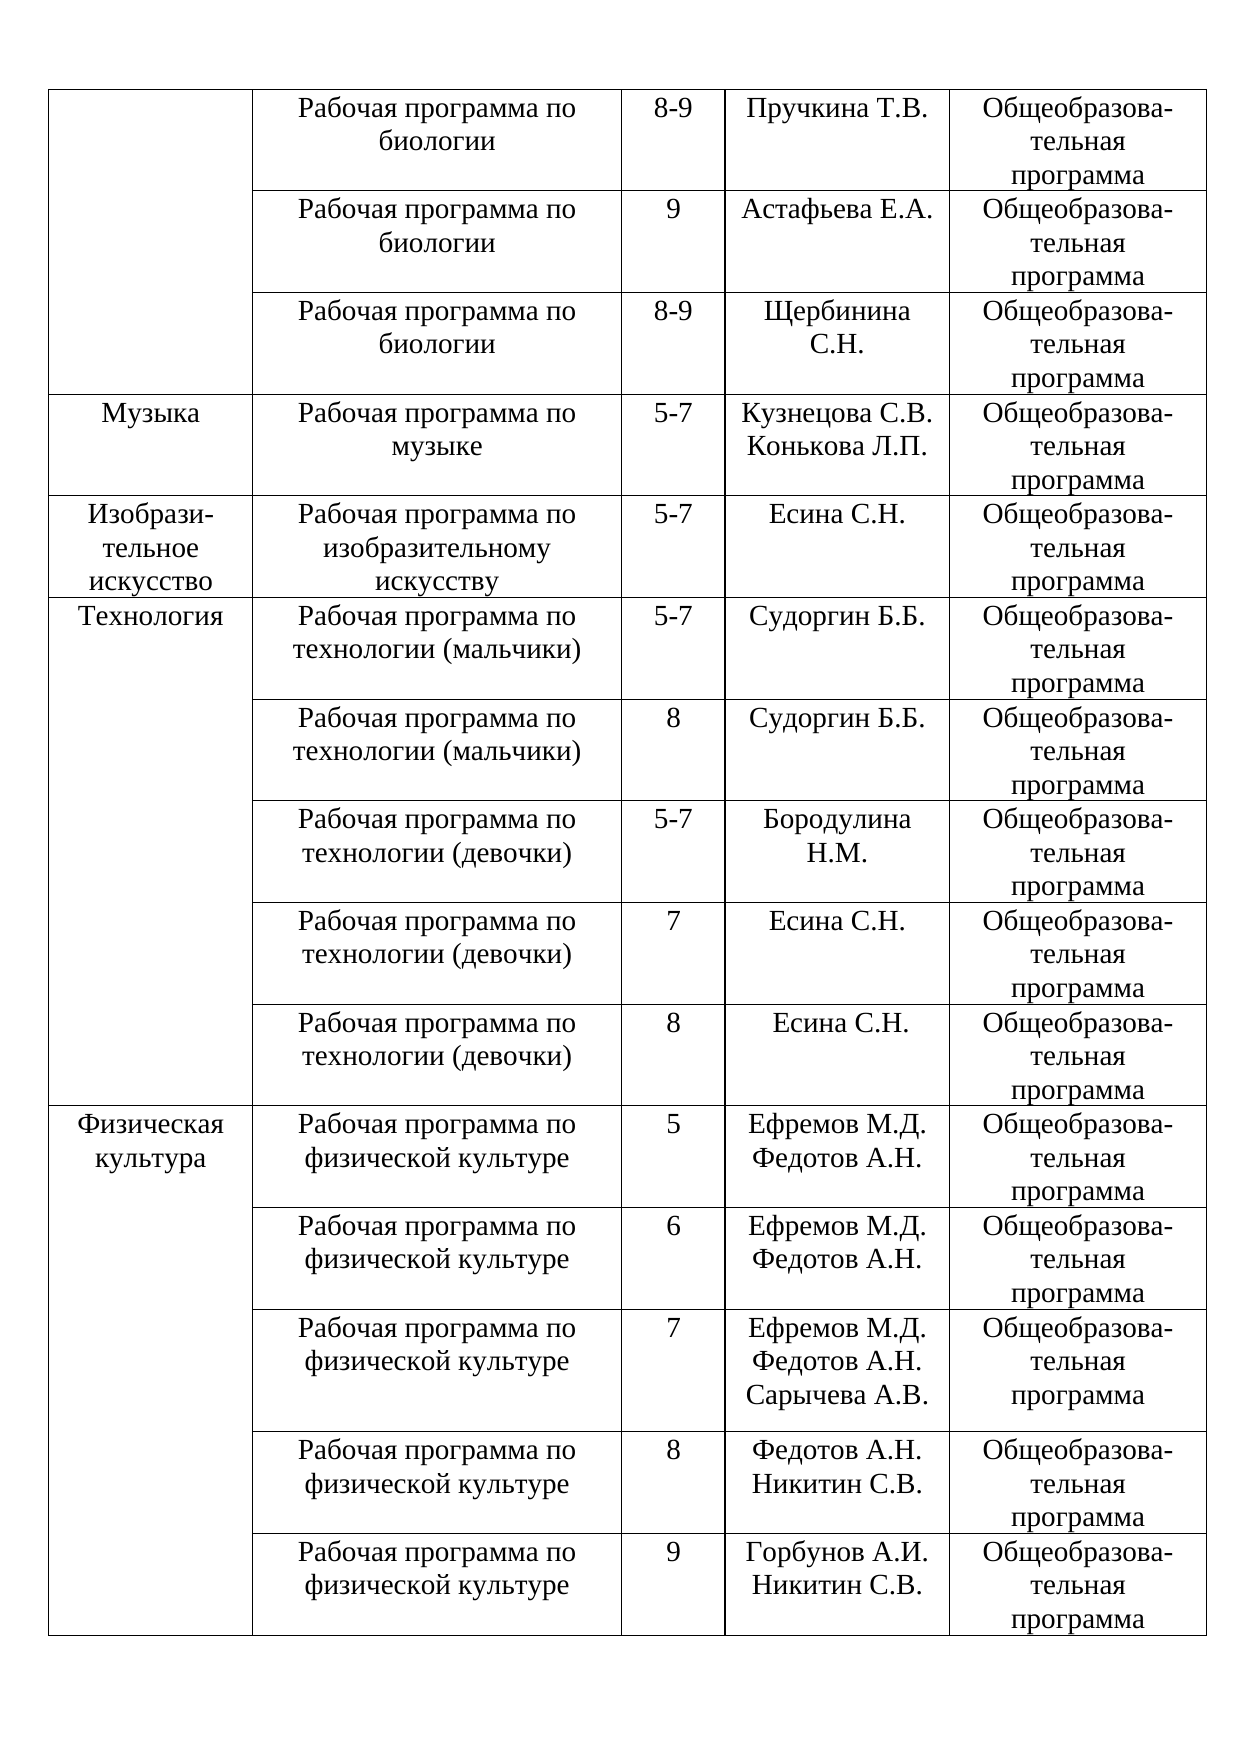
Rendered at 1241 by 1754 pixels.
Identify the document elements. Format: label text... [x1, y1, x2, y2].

table_cell 8 [622, 1432, 724, 1533]
table_cell Общеобразова-тельная программа [950, 1005, 1206, 1105]
table_cell Рабочая программа по физической культуре [253, 1106, 621, 1207]
table_cell Есина С.Н. [726, 496, 949, 597]
table_cell Судоргин Б.Б. [726, 598, 949, 699]
table_cell Ефремов М.Д. Федотов А.Н. [726, 1106, 949, 1207]
table_cell Общеобразова-тельная программа [950, 395, 1206, 495]
table_cell 5-7 [622, 598, 724, 699]
table_cell Общеобразова-тельная программа [950, 1106, 1206, 1207]
table_cell Рабочая программа по физической культуре [253, 1534, 621, 1634]
table_cell 5-7 [622, 395, 724, 495]
table_cell Общеобразова-тельная программа [950, 598, 1206, 699]
table_cell Рабочая программа по изобразительному искусству [253, 496, 621, 597]
table_cell 9 [622, 191, 724, 292]
table_cell Есина С.Н. [726, 903, 949, 1004]
table_cell Кузнецова С.В. Конькова Л.П. [726, 395, 949, 495]
table_cell Изобрази-тельное искусство [49, 496, 252, 597]
table_cell 5-7 [622, 496, 724, 597]
table_cell 7 [622, 903, 724, 1004]
table_cell Горбунов А.И. Никитин С.В. [726, 1534, 949, 1634]
table_cell Ефремов М.Д. Федотов А.Н. Сарычева А.В. [726, 1310, 949, 1431]
table_cell Рабочая программа по технологии (девочки) [253, 1005, 621, 1105]
table_cell Общеобразова-тельная программа [950, 903, 1206, 1004]
table_cell Рабочая программа по физической культуре [253, 1310, 621, 1431]
table_cell Рабочая программа по биологии [253, 293, 621, 394]
table_cell Пручкина Т.В. [726, 90, 949, 190]
table_cell 6 [622, 1208, 724, 1309]
table_cell Рабочая программа по биологии [253, 191, 621, 292]
table_cell Федотов А.Н. Никитин С.В. [726, 1432, 949, 1533]
table_cell Общеобразова-тельная программа [950, 700, 1206, 800]
table_cell Общеобразова-тельная программа [950, 293, 1206, 394]
table_cell 5 [622, 1106, 724, 1207]
table_cell Ефремов М.Д. Федотов А.Н. [726, 1208, 949, 1309]
table_cell Рабочая программа по музыке [253, 395, 621, 495]
table_cell 8-9 [622, 293, 724, 394]
table_cell Общеобразова-тельная программа [950, 1208, 1206, 1309]
table_cell Рабочая программа по технологии (девочки) [253, 903, 621, 1004]
table_cell 8 [622, 1005, 724, 1105]
table_cell Судоргин Б.Б. [726, 700, 949, 800]
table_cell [950, 1534, 1206, 1634]
table_cell Рабочая программа по физической культуре [253, 1208, 621, 1309]
table_cell Общеобразова-тельная программа [950, 496, 1206, 597]
table_cell Общеобразова-тельная программа [950, 1310, 1206, 1431]
table_cell Есина С.Н. [726, 1005, 949, 1105]
table_cell Общеобразова-тельная программа [950, 801, 1206, 902]
table_cell 8 [622, 700, 724, 800]
table_cell 7 [622, 1310, 724, 1431]
table_cell Рабочая программа по технологии (мальчики) [253, 598, 621, 699]
table_cell Общеобразова-тельная программа [950, 1432, 1206, 1533]
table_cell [253, 90, 621, 190]
table_cell Астафьева Е.А. [726, 191, 949, 292]
table_cell Рабочая программа по технологии (девочки) [253, 801, 621, 902]
table_cell Рабочая программа по технологии (мальчики) [253, 700, 621, 800]
table_cell Физическая культура [49, 1106, 252, 1634]
table_cell 8-9 [622, 90, 724, 190]
table_cell 5-7 [622, 801, 724, 902]
table_cell Общеобразова-тельная программа [950, 191, 1206, 292]
table_cell Технология [49, 598, 252, 1105]
table_cell Музыка [49, 395, 252, 495]
table_cell 9 [622, 1534, 724, 1634]
table_cell Рабочая программа по физической культуре [253, 1432, 621, 1533]
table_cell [950, 90, 1206, 190]
table_cell Бородулина Н.М. [726, 801, 949, 902]
table_cell Щербинина С.Н. [726, 293, 949, 394]
